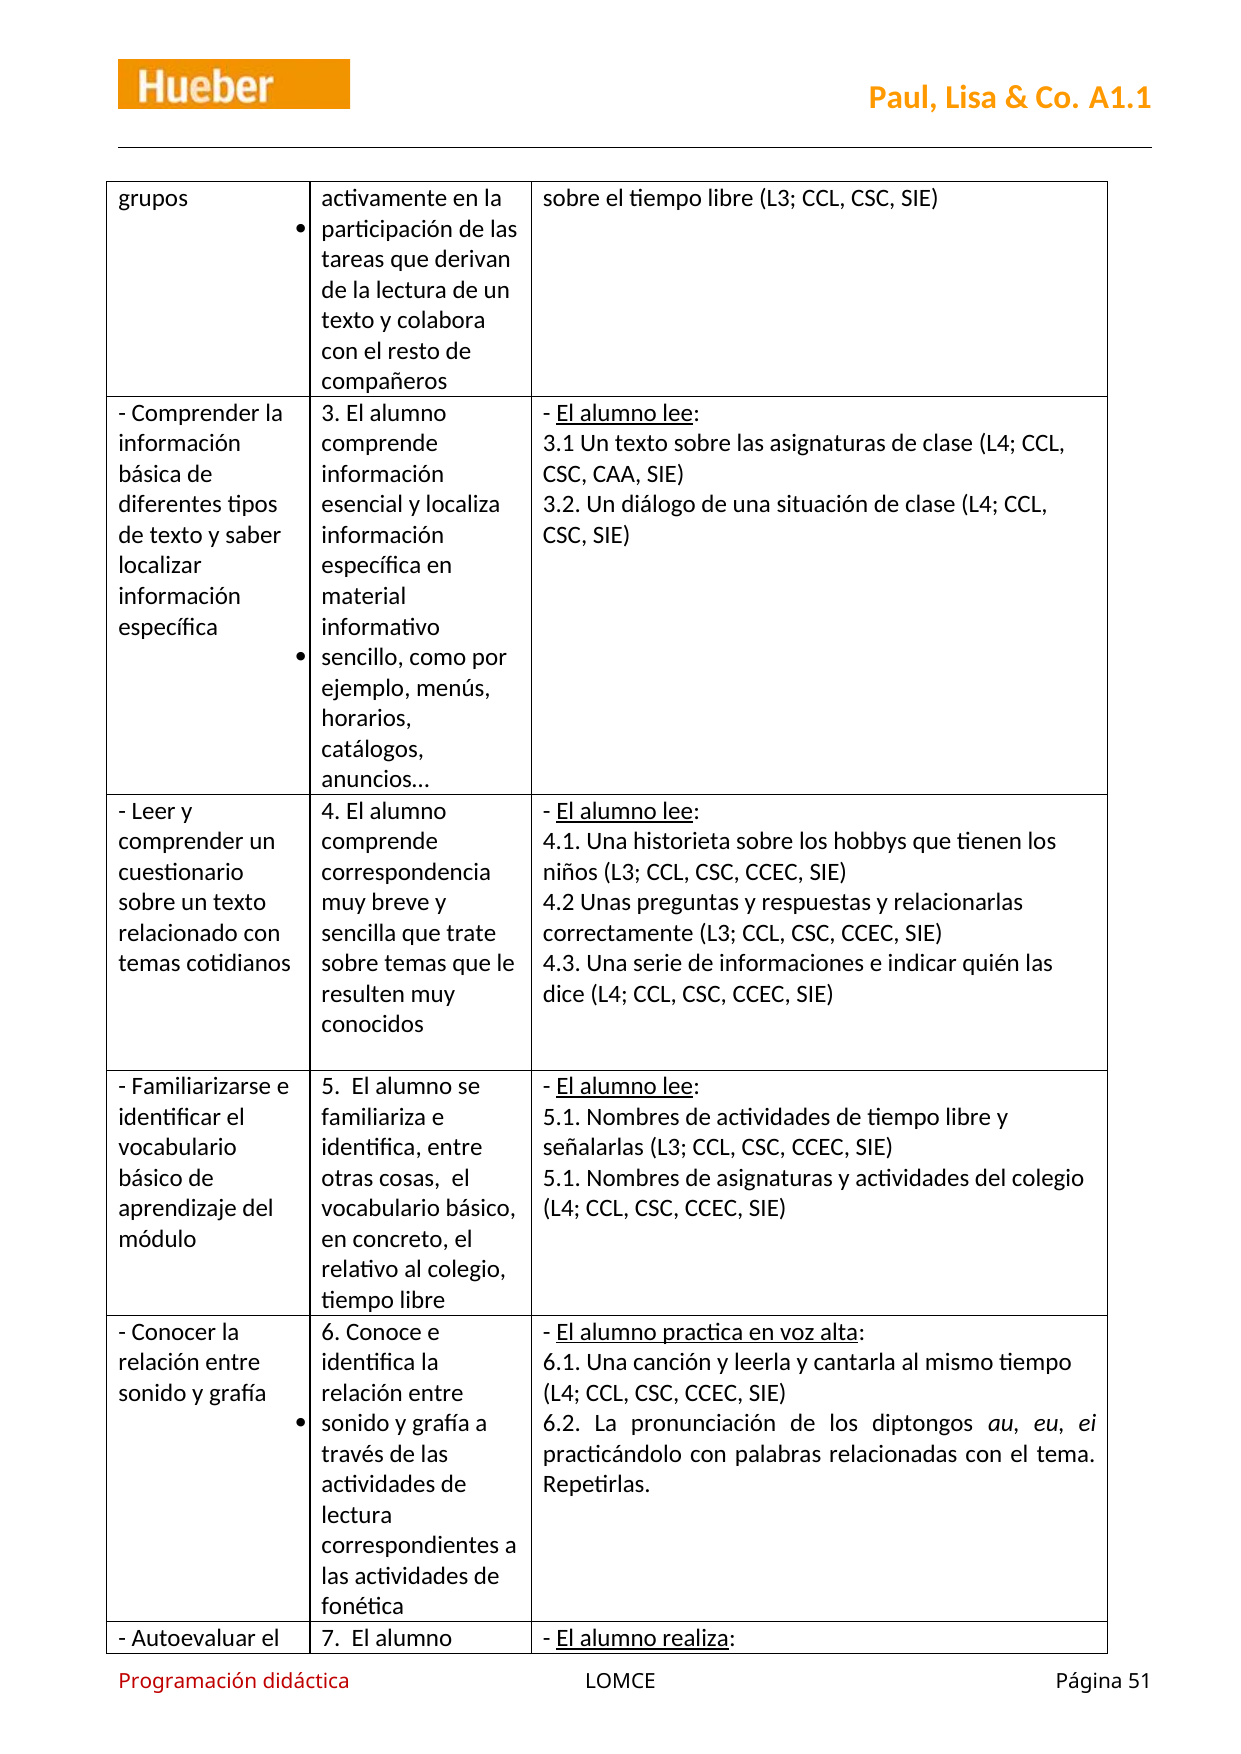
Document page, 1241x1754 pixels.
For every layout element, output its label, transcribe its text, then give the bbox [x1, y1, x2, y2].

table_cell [311, 1622, 531, 1652]
table_cell - Conocer la relación entre sonido y grafía [107, 1316, 309, 1621]
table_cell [311, 182, 531, 396]
table_cell 4. El alumno comprende correspondencia muy breve y sencilla que trate sobre temas que le resulten muy conocidos [311, 795, 531, 1069]
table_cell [532, 1622, 1107, 1652]
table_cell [532, 182, 1107, 396]
table_cell - El alumno lee: 5.1. Nombres de actividades de tiempo libre y señalarlas (L3; CCL, CSC, CCEC, SIE) 5.1. Nombres de asignaturas y actividades del colegio (L4; CCL, CSC, CCEC, SIE) [532, 1071, 1107, 1315]
table_cell 3. El alumno comprende información esencial y localiza información específica en material informativo sencillo, como por ejemplo, menús, horarios, catálogos, anuncios… [311, 397, 531, 794]
table_cell - El alumno practica en voz alta: 6.1. Una canción y leerla y cantarla al mismo tiempo (L4; CCL, CSC, CCEC, SIE) 6.2. La pronunciación de los diptongos au, eu, ei practicándolo con palabras relacionadas con el tema. Repetirlas. [532, 1316, 1107, 1621]
table_cell - Familiarizarse e identificar el vocabulario básico de aprendizaje del módulo [107, 1071, 309, 1315]
table_cell - Leer y comprender un cuestionario sobre un texto relacionado con temas cotidianos [107, 795, 309, 1069]
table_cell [107, 182, 309, 396]
table_cell - Comprender la información básica de diferentes tipos de texto y saber localizar información específica [107, 397, 309, 794]
table_cell - El alumno lee: 3.1 Un texto sobre las asignaturas de clase (L4; CCL, CSC, CAA, SIE) 3.2. Un diálogo de una situación de clase (L4; CCL, CSC, SIE) [532, 397, 1107, 794]
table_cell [107, 1622, 309, 1652]
table_cell 6. Conoce e identifica la relación entre sonido y grafía a través de las actividades de lectura correspondientes a las actividades de fonética [311, 1316, 531, 1621]
picture [118, 59, 351, 109]
table_cell - El alumno lee: 4.1. Una historieta sobre los hobbys que tienen los niños (L3; CCL, CSC, CCEC, SIE) 4.2 Unas preguntas y respuestas y relacionarlas correctamente (L3; CCL, CSC, CCEC, SIE) 4.3. Una serie de informaciones e indicar quién las dice (L4; CCL, CSC, CCEC, SIE) [532, 795, 1107, 1069]
table_cell 5. El alumno se familiariza e identifica, entre otras cosas, el vocabulario básico, en concreto, el relativo al colegio, tiempo libre [311, 1071, 531, 1315]
